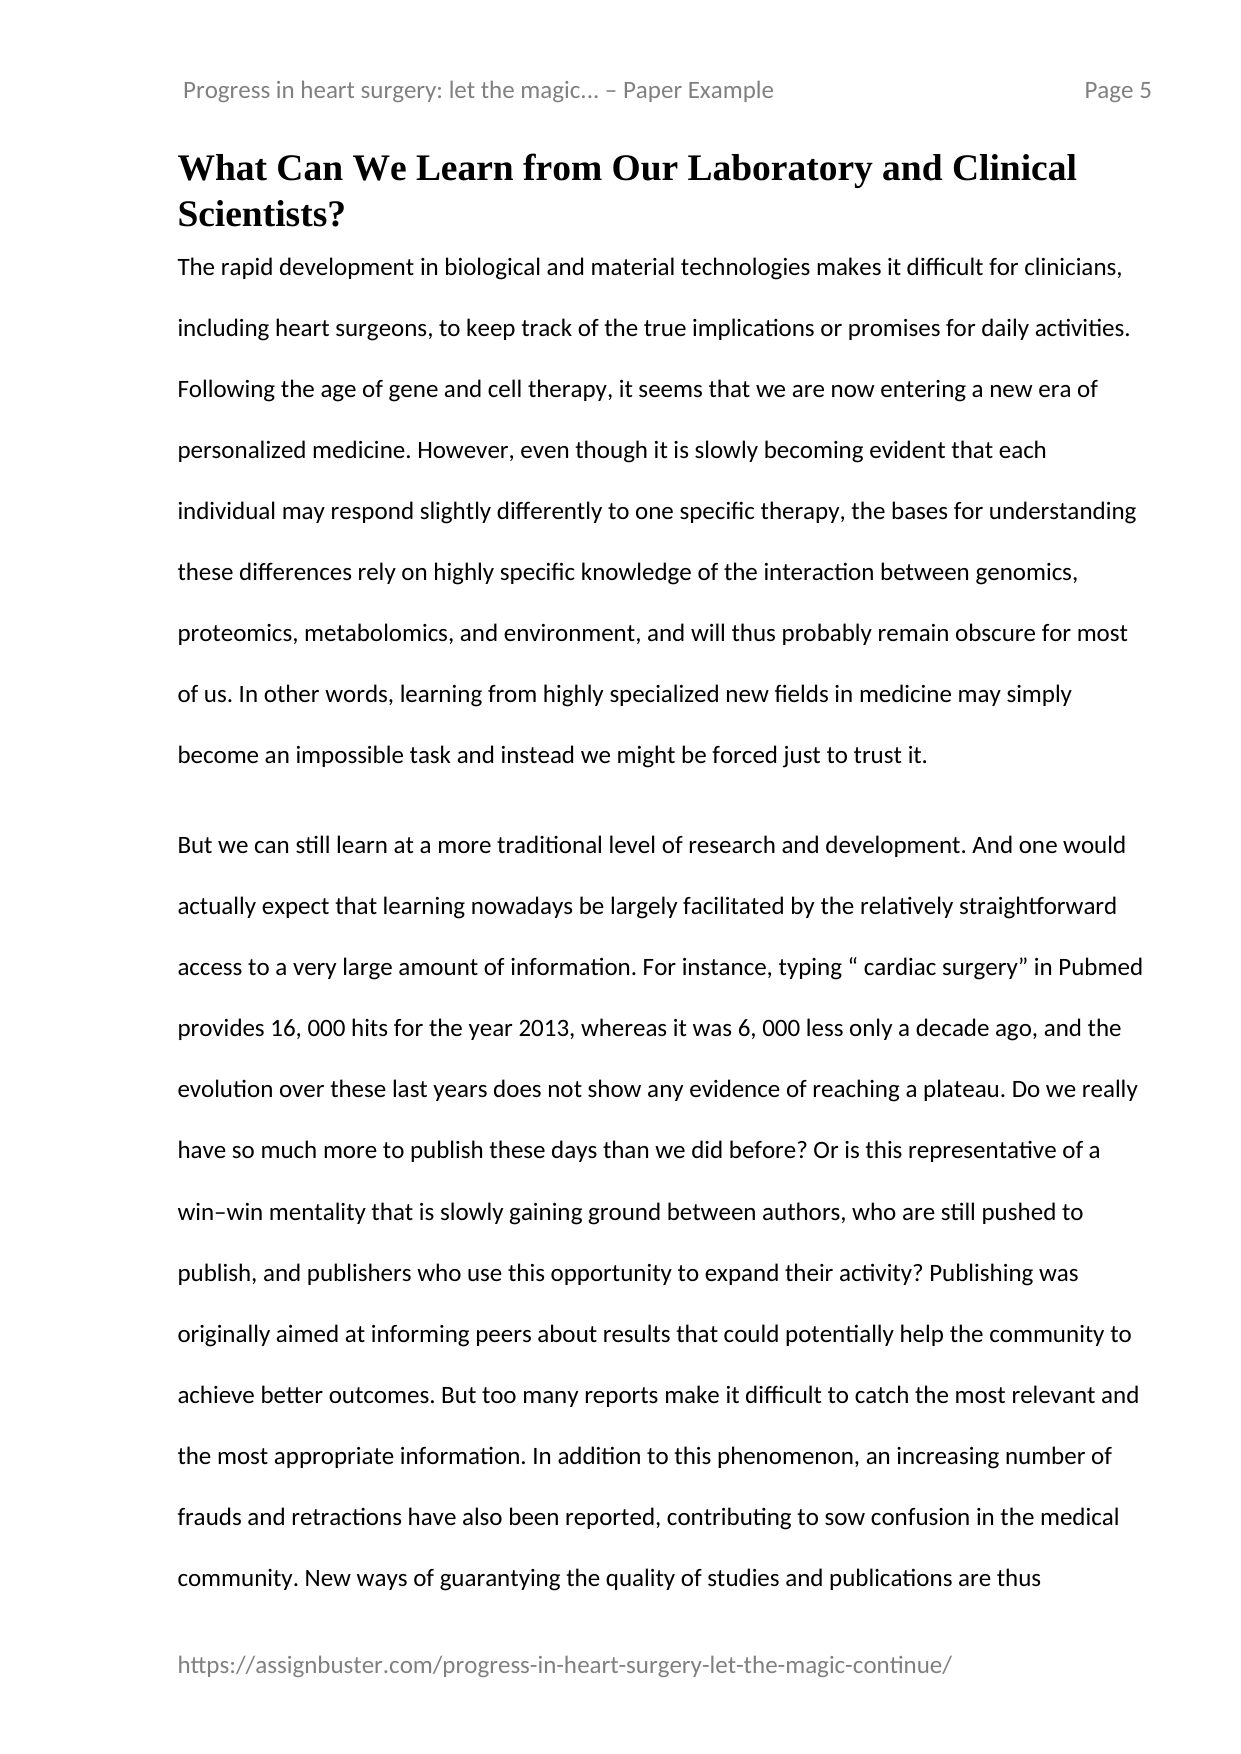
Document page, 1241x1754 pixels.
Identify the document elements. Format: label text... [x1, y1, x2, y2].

subtitle What Can We Learn from Our Laboratory and Clinical Scientists? [177, 145, 1152, 235]
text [177, 829, 1152, 1592]
text The rapid development in biological and material technologies makes it difficult for clinicians, including heart surgeons, to keep track of the true implications or promises for daily activities. Following the age of gene and cell therapy, it seems that we are now entering a new era of personalized medicine. However, even though it is slowly becoming evident that each individual may respond slightly differently to one specific therapy, the bases for understanding these differences rely on highly specific knowledge of the interaction between genomics, proteomics, metabolomics, and environment, and will thus probably remain obscure for most of us. In other words, learning from highly specialized new fields in medicine may simply become an impossible task and instead we might be forced just to trust it. [177, 251, 1152, 769]
